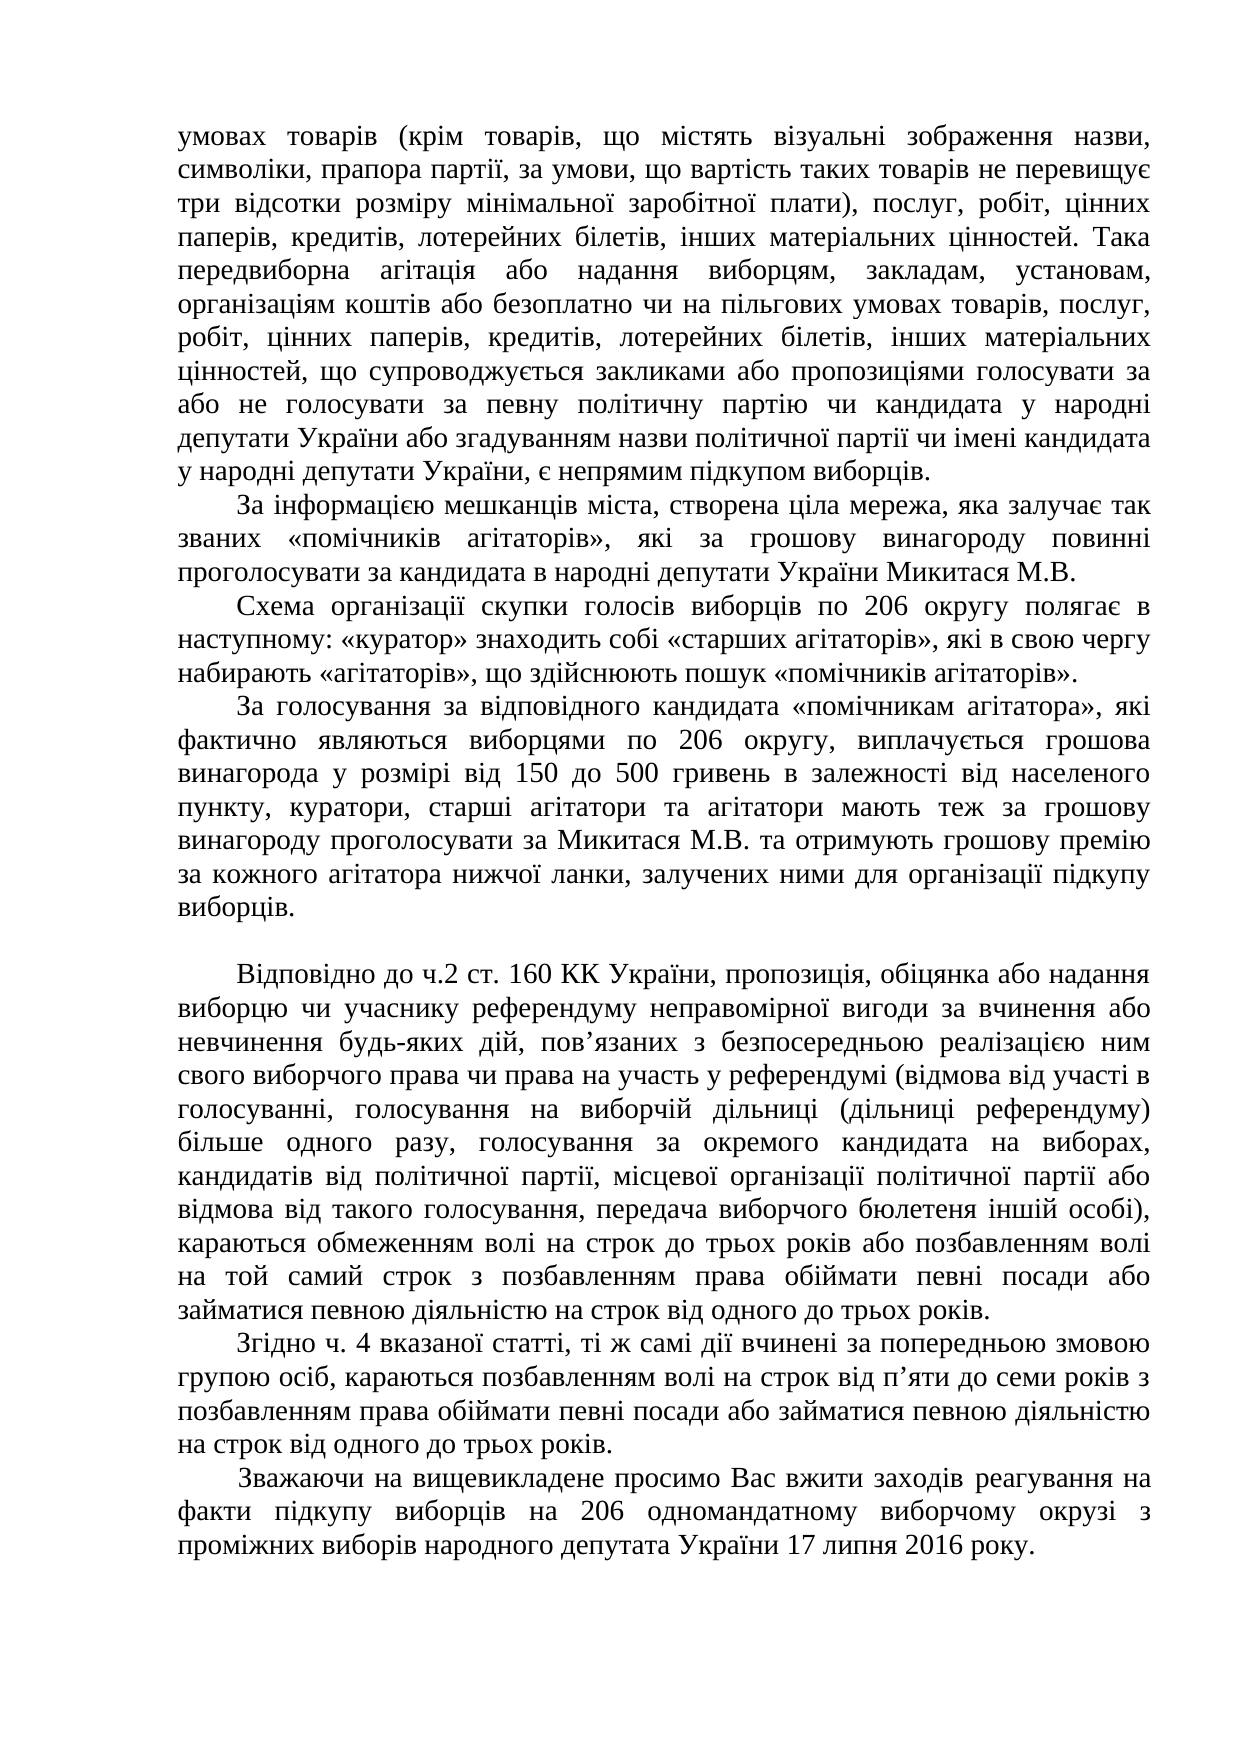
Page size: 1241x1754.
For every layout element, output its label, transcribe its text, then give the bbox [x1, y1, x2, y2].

text Зважаючи на вищевикладене просимо Вас вжити заходів реагування на факти підкупу виборців на 206 одномандатному виборчому окрузі з проміжних виборів народного депутата України 17 липня 2016 року. [177, 1460, 1152, 1560]
text За голосування за відповідного кандидата «помічникам агітатора», які фактично являються виборцями по 206 округу, виплачується грошова винагорода у розмірі від 150 до 500 гривень в залежності від населеного пункту, куратори, старші агітатори та агітатори мають теж за грошову винагороду проголосувати за Микитася М.В. та отримують грошову премію за кожного агітатора нижчої ланки, залучених ними для організації підкупу виборців. [177, 688, 1152, 923]
text Згідно ч. 4 вказаної статті, ті ж самі дії вчинені за попередньою змовою групою осіб, караються позбавленням волі на строк від п’яти до семи років з позбавленням права обіймати певні посади або займатися певною діяльністю на строк від одного до трьох років. [177, 1326, 1152, 1460]
text Схема організації скупки голосів виборців по 206 округу полягає в наступному: «куратор» знаходить собі «старших агітаторів», які в свою чергу набирають «агітаторів», що здійснюють пошук «помічників агітаторів». [177, 588, 1152, 688]
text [177, 453, 1152, 487]
text За інформацією мешканців міста, створена ціла мережа, яка залучає так званих «помічників агітаторів», які за грошову винагороду повинні проголосувати за кандидата в народні депутати України Микитася М.В. [177, 487, 1152, 588]
text Відповідно до ч.2 ст. 160 КК України, пропозиція, обіцянка або надання виборцю чи учаснику референдуму неправомірної вигоди за вчинення або невчинення будь-яких дій, пов’язаних з безпосередньою реалізацією ним свого виборчого права чи права на участь у референдумі (відмова від участі в голосуванні, голосування на виборчій дільниці (дільниці референдуму) більше одного разу, голосування за окремого кандидата на виборах, кандидатів від політичної партії, місцевої організації політичної партії або відмова від такого голосування, передача виборчого бюлетеня іншій особі), караються обмеженням волі на строк до трьох років або позбавленням волі на той самий строк з позбавленням права обіймати певні посади або займатися певною діяльністю на строк від одного до трьох років. [177, 957, 1152, 1326]
